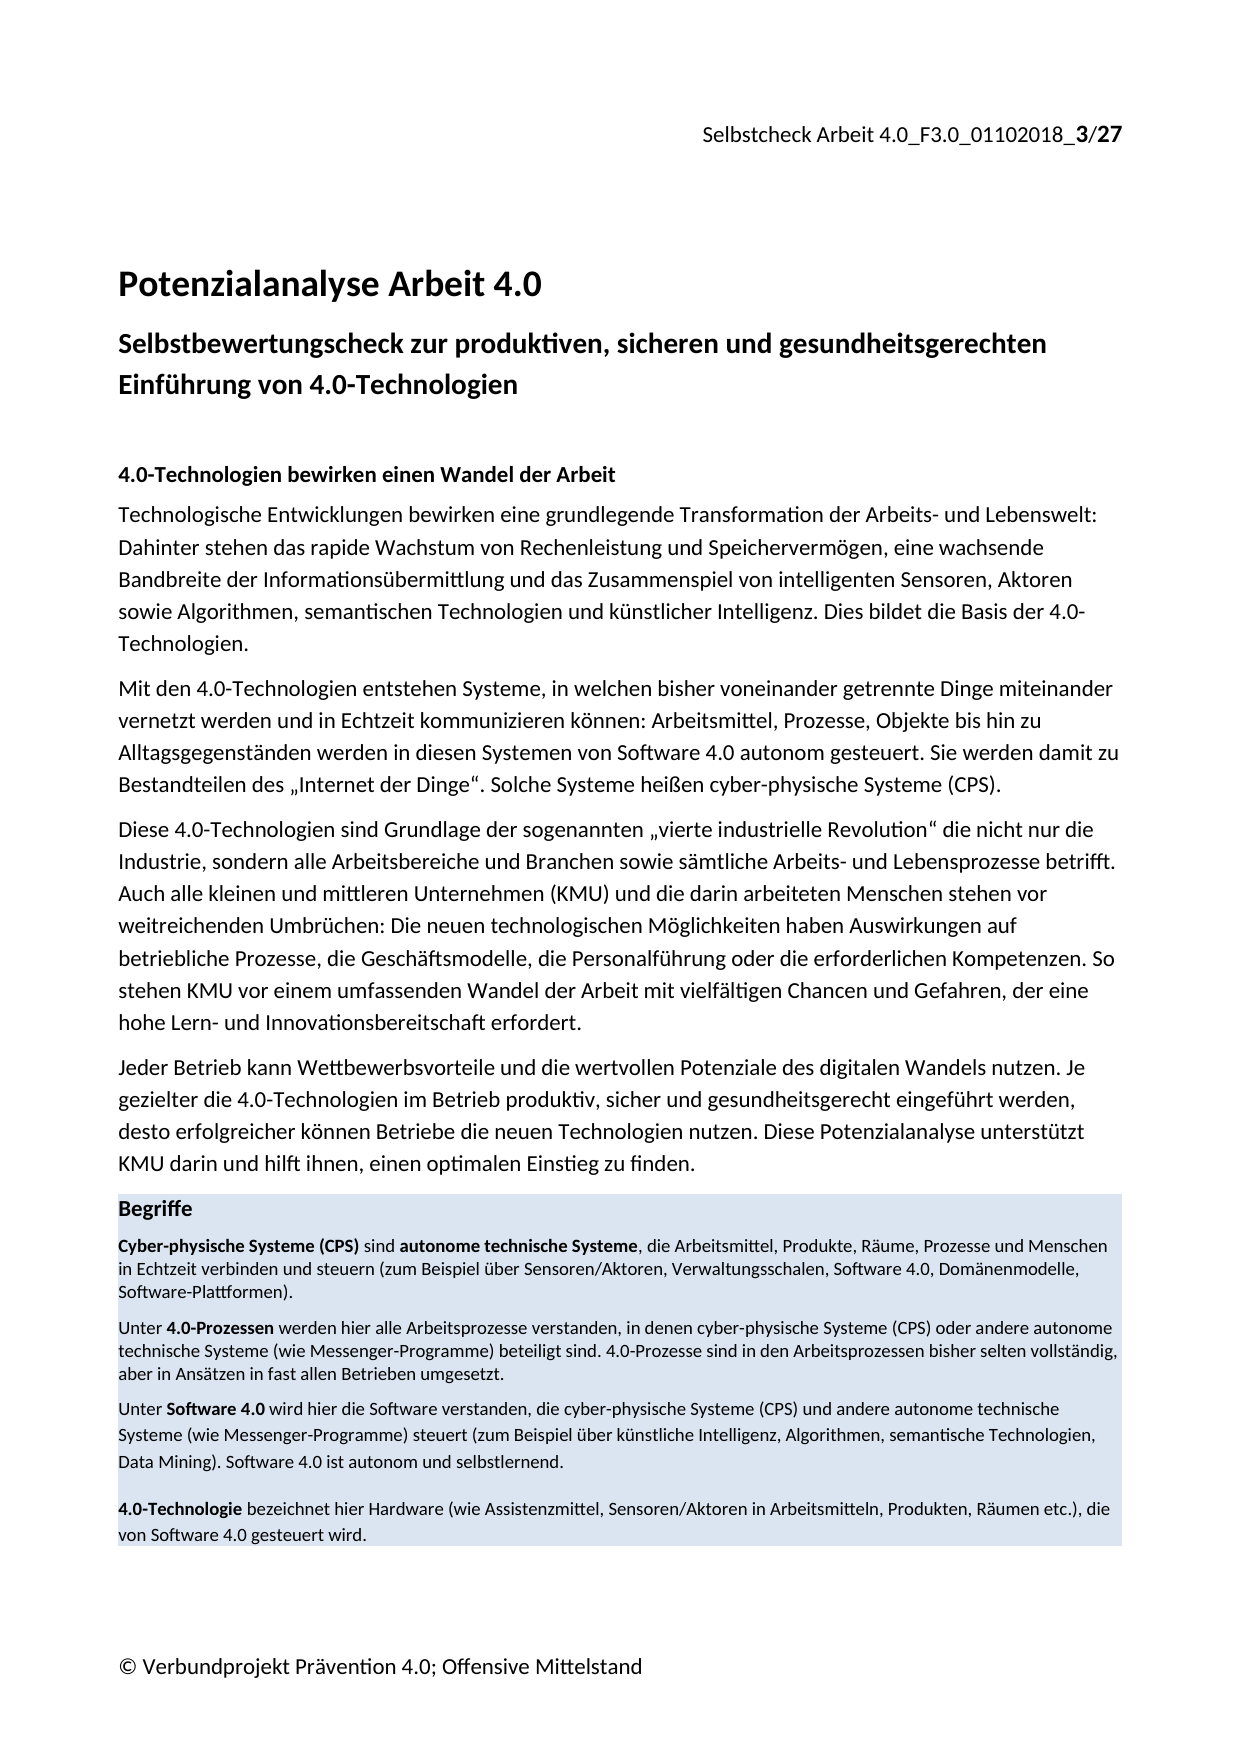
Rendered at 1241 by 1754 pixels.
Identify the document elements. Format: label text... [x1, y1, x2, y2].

text Begriffe [118, 1194, 1122, 1222]
text Potenzialanalyse Arbeit 4.0 [118, 260, 1122, 306]
text Unter Software 4.0 wird hier die Software verstanden, die cyber-physische Systeme (CPS) und andere autonome technische Systeme (wie Messenger-Programme) steuert (zum Beispiel über künstliche Intelligenz, Algorithmen, semantische Technologien, Data Mining). Software 4.0 ist autonom und selbstlernend. [118, 1397, 1122, 1473]
text 4.0-Technologien bewirken einen Wandel der Arbeit [118, 460, 1122, 488]
text Cyber-physische Systeme (CPS) sind autonome technische Systeme, die Arbeitsmittel, Produkte, Räume, Prozesse und Menschen in Echtzeit verbinden und steuern (zum Beispiel über Sensoren/Aktoren, Verwaltungsschalen, Software 4.0, Domänenmodelle, Software-Plattformen). [118, 1235, 1122, 1303]
text Unter 4.0-Prozessen werden hier alle Arbeitsprozesse verstanden, in denen cyber-physische Systeme (CPS) oder andere autonome technische Systeme (wie Messenger-Programme) beteiligt sind. 4.0-Prozesse sind in den Arbeitsprozessen bisher selten vollständig, aber in Ansätzen in fast allen Betrieben umgesetzt. [118, 1316, 1122, 1385]
text Selbstbewertungscheck zur produktiven, sicheren und gesundheitsgerechten Einführung von 4.0-Technologien [118, 325, 1122, 402]
text Jeder Betrieb kann Wettbewerbsvorteile und die wertvollen Potenziale des digitalen Wandels nutzen. Je gezielter die 4.0-Technologien im Betrieb produktiv, sicher und gesundheitsgerecht eingeführt werden, desto erfolgreicher können Betriebe die neuen Technologien nutzen. Diese Potenzialanalyse unterstützt KMU darin und hilft ihnen, einen optimalen Einstieg zu finden. [118, 1053, 1122, 1177]
text 4.0-Technologie bezeichnet hier Hardware (wie Assistenzmittel, Sensoren/Aktoren in Arbeitsmitteln, Produkten, Räumen etc.), die von Software 4.0 gesteuert wird. [118, 1497, 1122, 1546]
text Mit den 4.0-Technologien entstehen Systeme, in welchen bisher voneinander getrennte Dinge miteinander vernetzt werden und in Echtzeit kommunizieren können: Arbeitsmittel, Prozesse, Objekte bis hin zu Alltagsgegenständen werden in diesen Systemen von Software 4.0 autonom gesteuert. Sie werden damit zu Bestandteilen des „Internet der Dinge“. Solche Systeme heißen cyber-physische Systeme (CPS). [118, 674, 1122, 798]
text Technologische Entwicklungen bewirken eine grundlegende Transformation der Arbeits- und Lebenswelt: Dahinter stehen das rapide Wachstum von Rechenleistung und Speichervermögen, eine wachsende Bandbreite der Informationsübermittlung und das Zusammenspiel von intelligenten Sensoren, Aktoren sowie Algorithmen, semantischen Technologien und künstlicher Intelligenz. Dies bildet die Basis der 4.0-Technologien. [118, 500, 1122, 657]
text Diese 4.0-Technologien sind Grundlage der sogenannten „vierte industrielle Revolution“ die nicht nur die Industrie, sondern alle Arbeitsbereiche und Branchen sowie sämtliche Arbeits- und Lebensprozesse betrifft. Auch alle kleinen und mittleren Unternehmen (KMU) und die darin arbeiteten Menschen stehen vor weitreichenden Umbrüchen: Die neuen technologischen Möglichkeiten haben Auswirkungen auf betriebliche Prozesse, die Geschäftsmodelle, die Personalführung oder die erforderlichen Kompetenzen. So stehen KMU vor einem umfassenden Wandel der Arbeit mit vielfältigen Chancen und Gefahren, der eine hohe Lern- und Innovationsbereitschaft erfordert. [118, 815, 1122, 1036]
